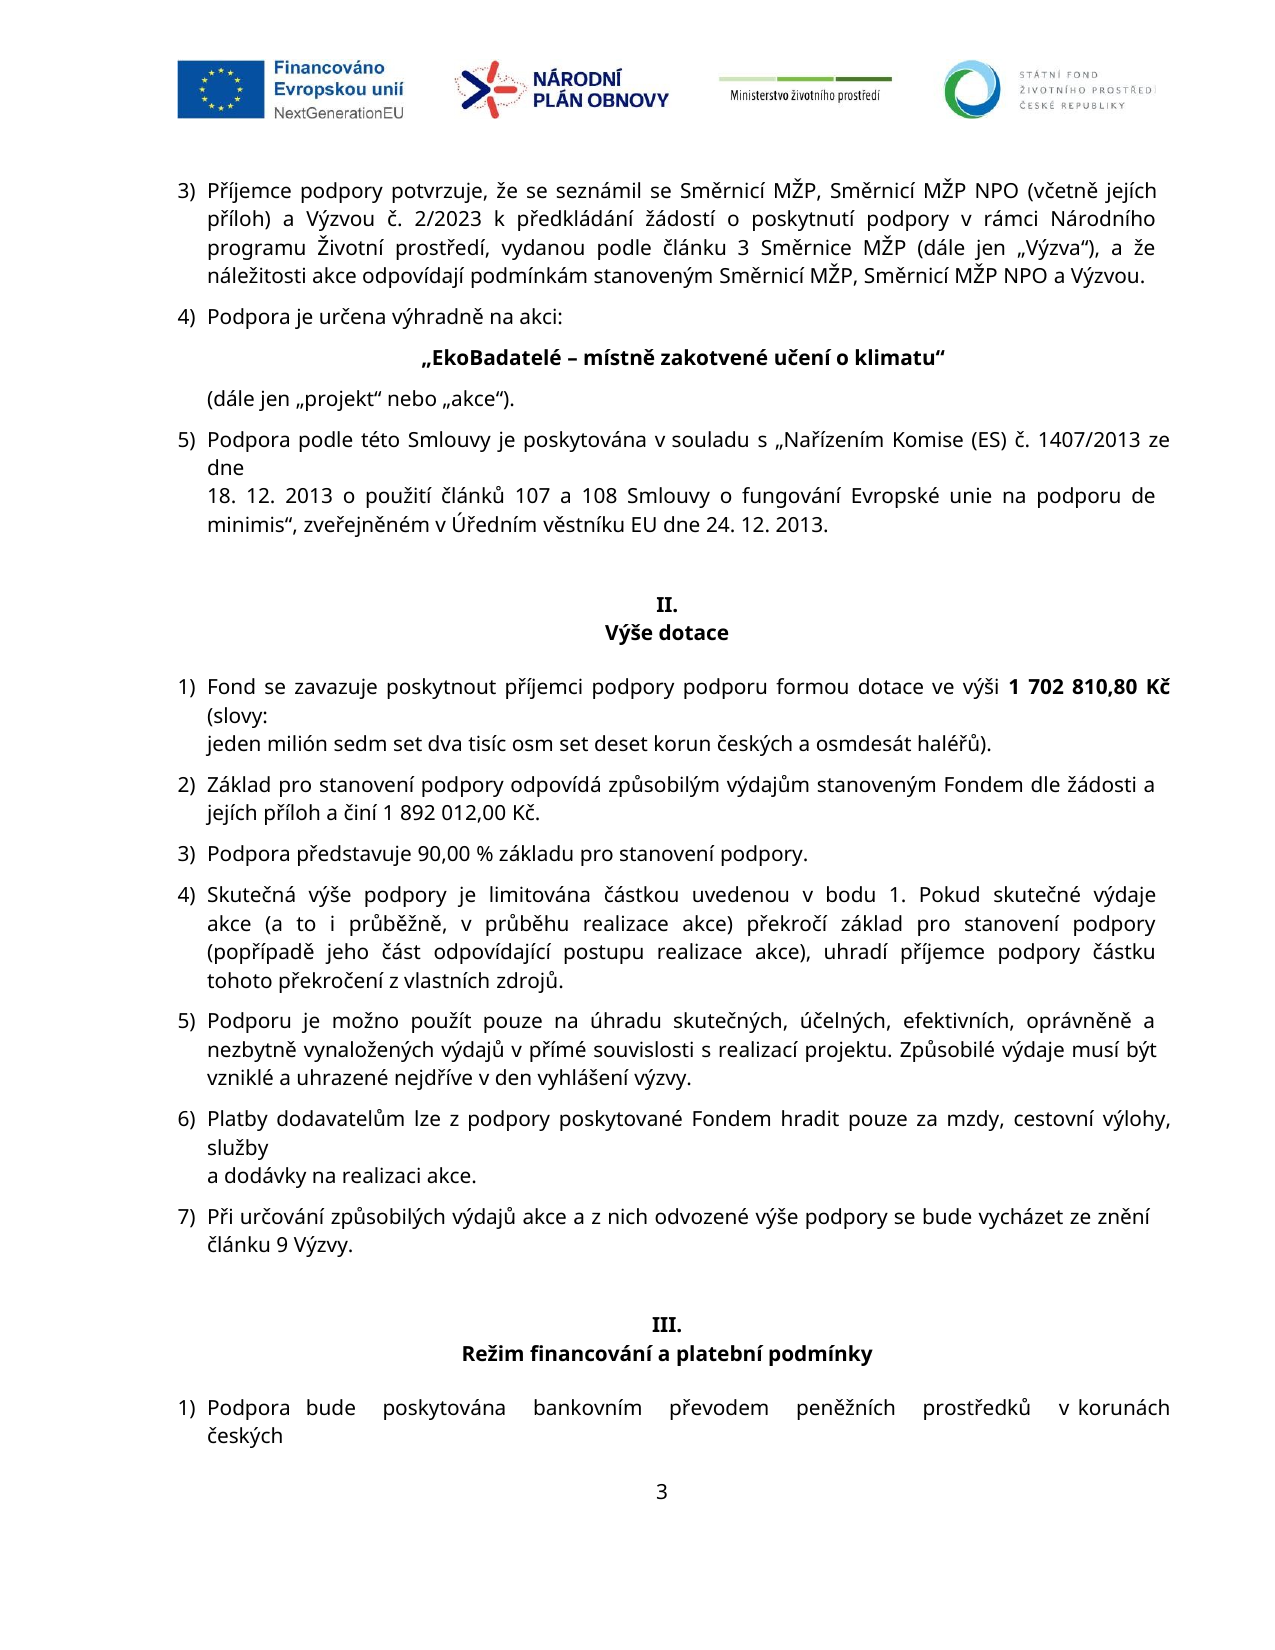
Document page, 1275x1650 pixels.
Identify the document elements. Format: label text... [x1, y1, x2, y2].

list Podpora představuje 90,00 % základu pro stanovení podpory. [177, 839, 1171, 868]
list Příjemce podpory potvrzuje, že se seznámil se Směrnicí MŽP, Směrnicí MŽP NPO (včetně jejích příloh) a Výzvou č. 2/2023 k předkládání žádostí o poskytnutí podpory v rámci Národního programu Životní prostředí, vydanou podle článku 3 Směrnice MŽP (dále jen „Výzva“), a že náležitosti akce odpovídají podmínkám stanoveným Směrnicí MŽP, Směrnicí MŽP NPO a Výzvou. [177, 176, 1157, 289]
list Podpora bude poskytována bankovním převodem peněžních prostředků v korunách českých [177, 1393, 1171, 1450]
picture [177, 59, 1156, 119]
subtitle III. [272, 1310, 1061, 1339]
list Platby dodavatelům lze z podpory poskytované Fondem hradit pouze za mzdy, cestovní výlohy, služby [177, 1104, 1171, 1161]
text jeden milión sedm set dva tisíc osm set deset korun českých a osmdesát haléřů). [207, 729, 1171, 758]
subtitle „EkoBadatelé – místně zakotvené učení o klimatu“ [421, 343, 1171, 371]
list Skutečná výše podpory je limitována částkou uvedenou v bodu 1. Pokud skutečné výdaje akce (a to i průběžně, v průběhu realizace akce) překročí základ pro stanovení podpory (popřípadě jeho část odpovídající postupu realizace akce), uhradí příjemce podpory částku tohoto překročení z vlastních zdrojů. [177, 880, 1157, 994]
list Podpora podle této Smlouvy je poskytována v souladu s „Nařízením Komise (ES) č. 1407/2013 ze dne [177, 425, 1171, 482]
subtitle Výše dotace [272, 618, 1061, 647]
text a dodávky na realizaci akce. [207, 1161, 1171, 1190]
subtitle II. [272, 590, 1062, 618]
text (dále jen „projekt“ nebo „akce“). [207, 384, 1171, 412]
list Fond se zavazuje poskytnout příjemci podpory podporu formou dotace ve výši 1 702 810,80 Kč (slovy: [177, 672, 1171, 729]
subtitle Režim financování a platební podmínky [272, 1339, 1061, 1367]
list Základ pro stanovení podpory odpovídá způsobilým výdajům stanoveným Fondem dle žádosti a jejích příloh a činí 1 892 012,00 Kč. [177, 770, 1156, 827]
list Podpora je určena výhradně na akci: [177, 302, 1171, 330]
text 18. 12. 2013 o použití článků 107 a 108 Smlouvy o fungování Evropské unie na podporu de minimis“, zveřejněném v Úředním věstníku EU dne 24. 12. 2013. [207, 482, 1157, 538]
list Při určování způsobilých výdajů akce a z nich odvozené výše podpory se bude vycházet ze znění článku 9 Výzvy. [177, 1202, 1151, 1259]
list Podporu je možno použít pouze na úhradu skutečných, účelných, efektivních, oprávněně a nezbytně vynaložených výdajů v přímé souvislosti s realizací projektu. Způsobilé výdaje musí být vzniklé a uhrazené nejdříve v den vyhlášení výzvy. [177, 1007, 1157, 1092]
